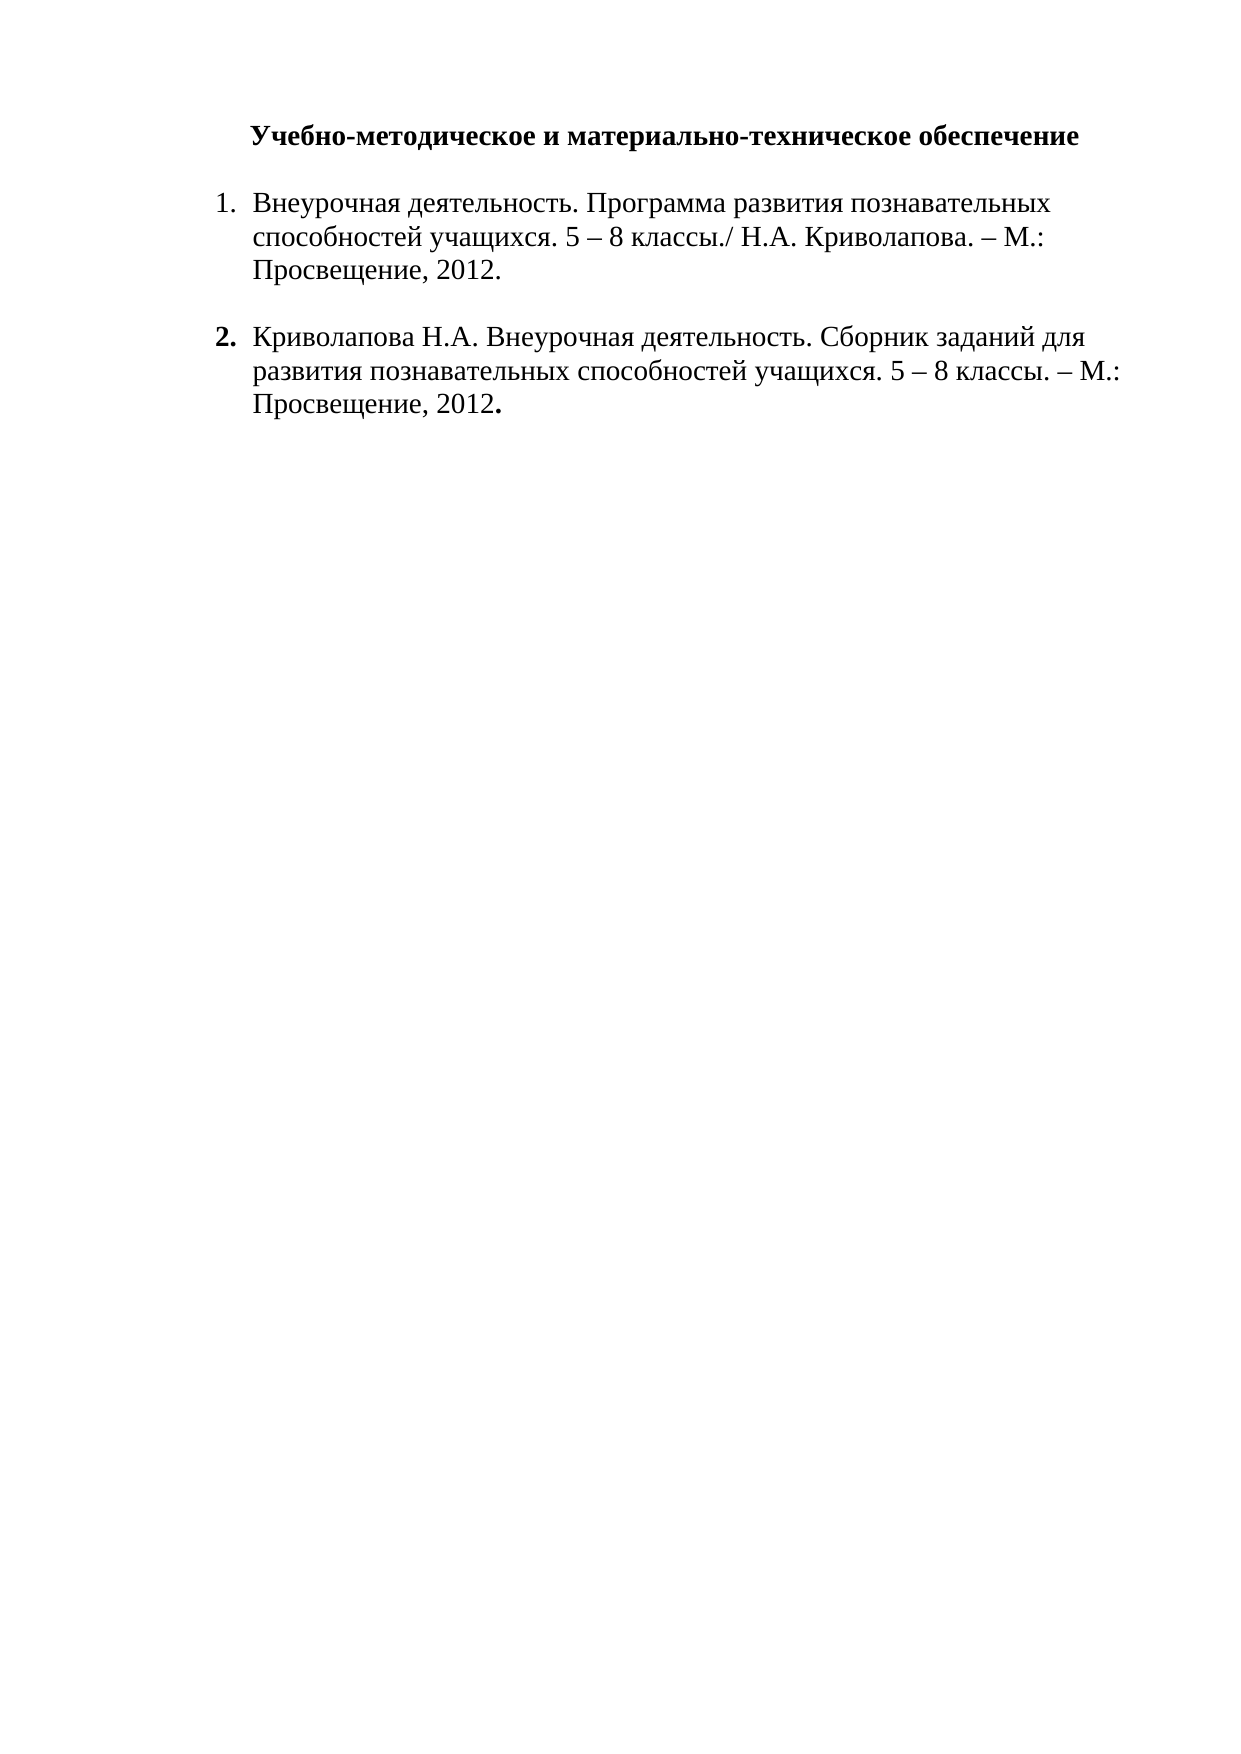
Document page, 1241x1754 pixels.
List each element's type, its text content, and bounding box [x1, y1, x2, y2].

text Учебно-методическое и материально-техническое обеспечение [177, 118, 1152, 152]
list Внеурочная деятельность. Программа развития познавательных способностей учащихся. 5 – 8 классы./ Н.А. Криволапова. – М.: Просвещение, 2012. [215, 185, 1152, 286]
list Криволапова Н.А. Внеурочная деятельность. Сборник заданий для развития познавательных способностей учащихся. 5 – 8 классы. – М.: Просвещение, 2012. [215, 319, 1152, 420]
